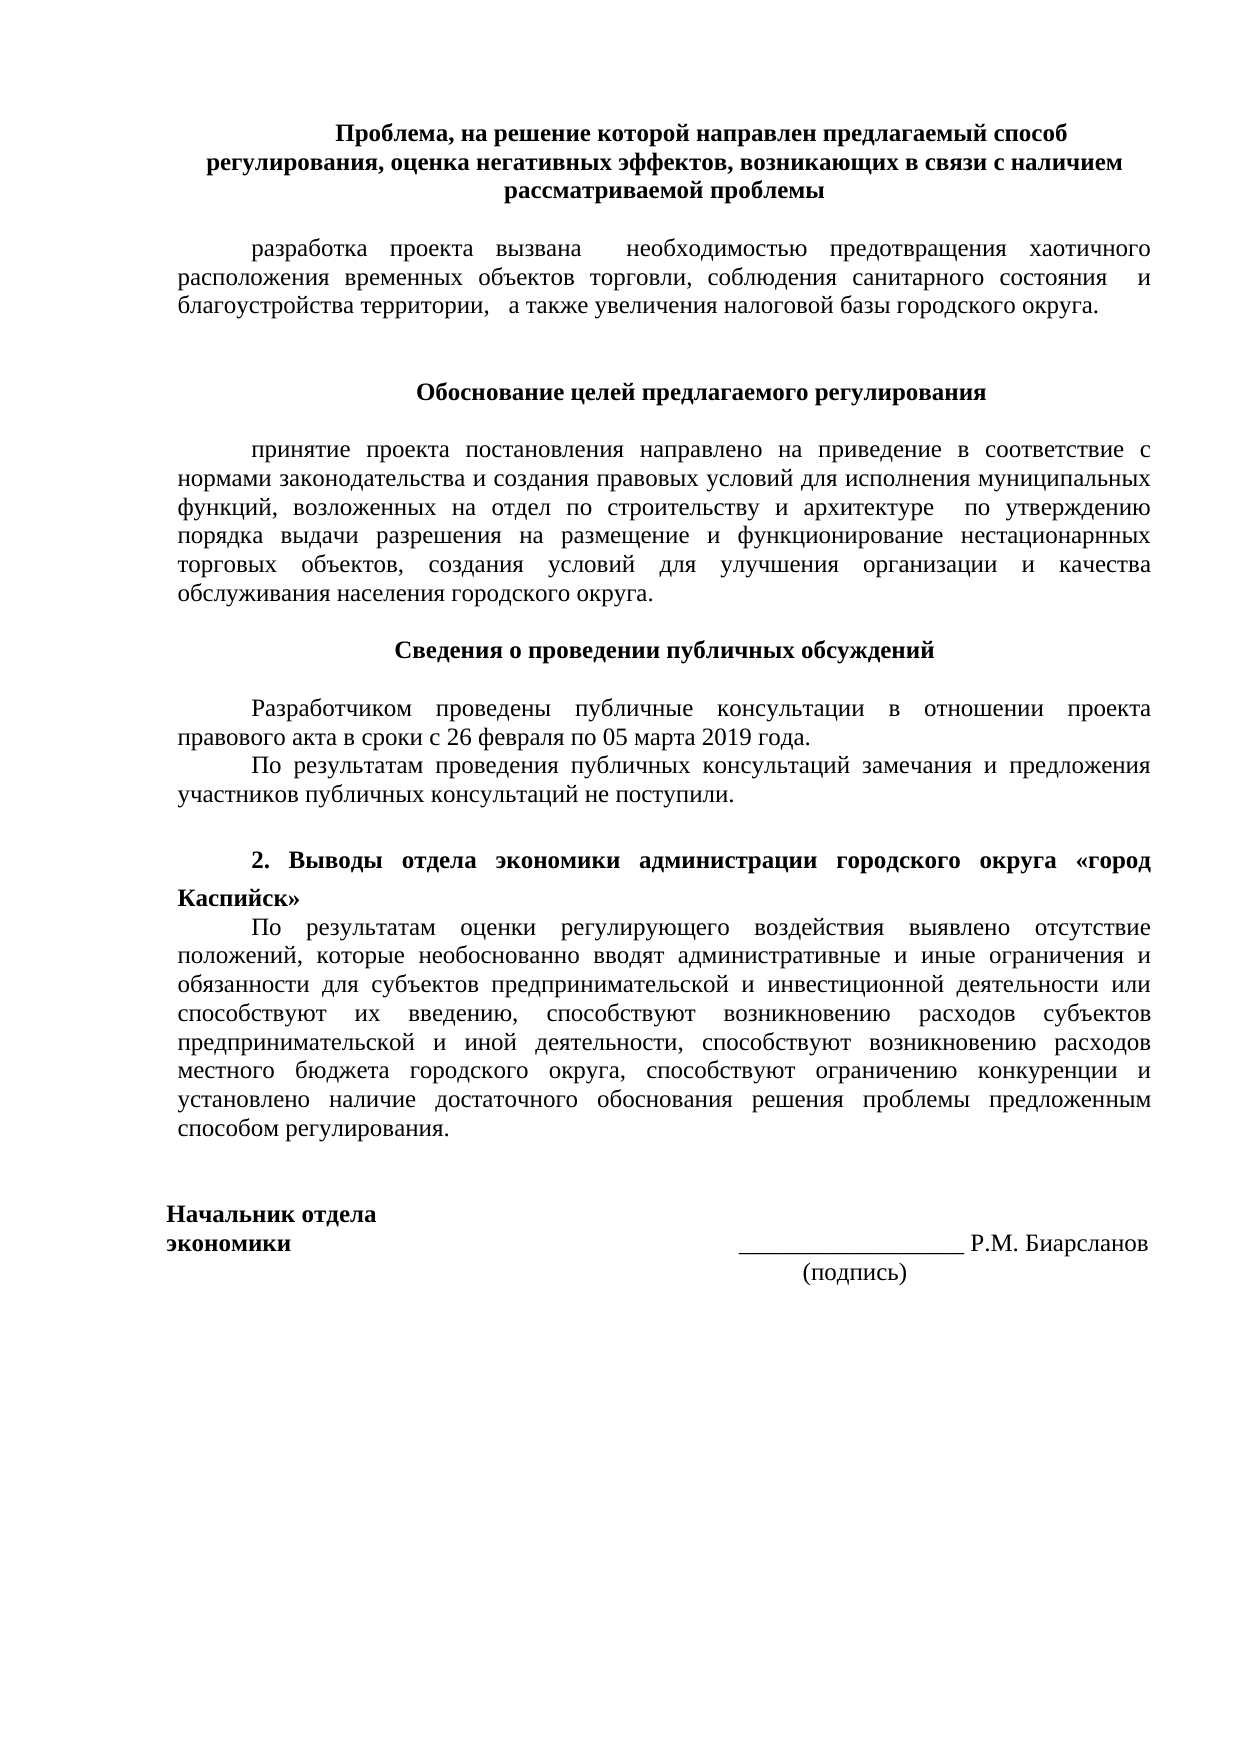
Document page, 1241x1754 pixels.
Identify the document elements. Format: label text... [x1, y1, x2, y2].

text принятие проекта постановления направлено на приведение в соответствие с нормами законодательства и создания правовых условий для исполнения муниципальных функций, возложенных на отдел по строительству и архитектуре по утверждению порядка выдачи разрешения на размещение и функционирование нестационарнных торговых объектов, создания условий для улучшения организации и качества обслуживания населения городского округа. [177, 434, 1152, 607]
table_header __________________ Р.М. Биарсланов (подпись) [654, 1199, 1160, 1286]
text Сведения о проведении публичных обсуждений [177, 636, 1152, 664]
text Разработчиком проведены публичные консультации в отношении проекта правового акта в сроки с 26 февраля по 05 марта 2019 года. [177, 693, 1152, 751]
text 2. Выводы отдела экономики администрации городского округа «город Каспийск» [177, 837, 1152, 912]
table_header Начальник отдела экономики [155, 1199, 654, 1286]
text разработка проекта вызвана необходимостью предотвращения хаотичного расположения временных объектов торговли, соблюдения санитарного состояния и благоустройства территории, а также увеличения налоговой базы городского округа. [177, 233, 1152, 319]
text По результатам проведения публичных консультаций замечания и предложения участников публичных консультаций не поступили. [177, 751, 1152, 808]
text Обоснование целей предлагаемого регулирования [177, 377, 1152, 406]
text По результатам оценки регулирующего воздействия выявлено отсутствие положений, которые необоснованно вводят административные и иные ограничения и обязанности для субъектов предпринимательской и инвестиционной деятельности или способствуют их введению, способствуют возникновению расходов субъектов предпринимательской и иной деятельности, способствуют возникновению расходов местного бюджета городского округа, способствуют ограничению конкуренции и установлено наличие достаточного обоснования решения проблемы предложенным способом регулирования. [177, 912, 1152, 1142]
text Проблема, на решение которой направлен предлагаемый способ регулирования, оценка негативных эффектов, возникающих в связи с наличием рассматриваемой проблемы [177, 118, 1152, 204]
